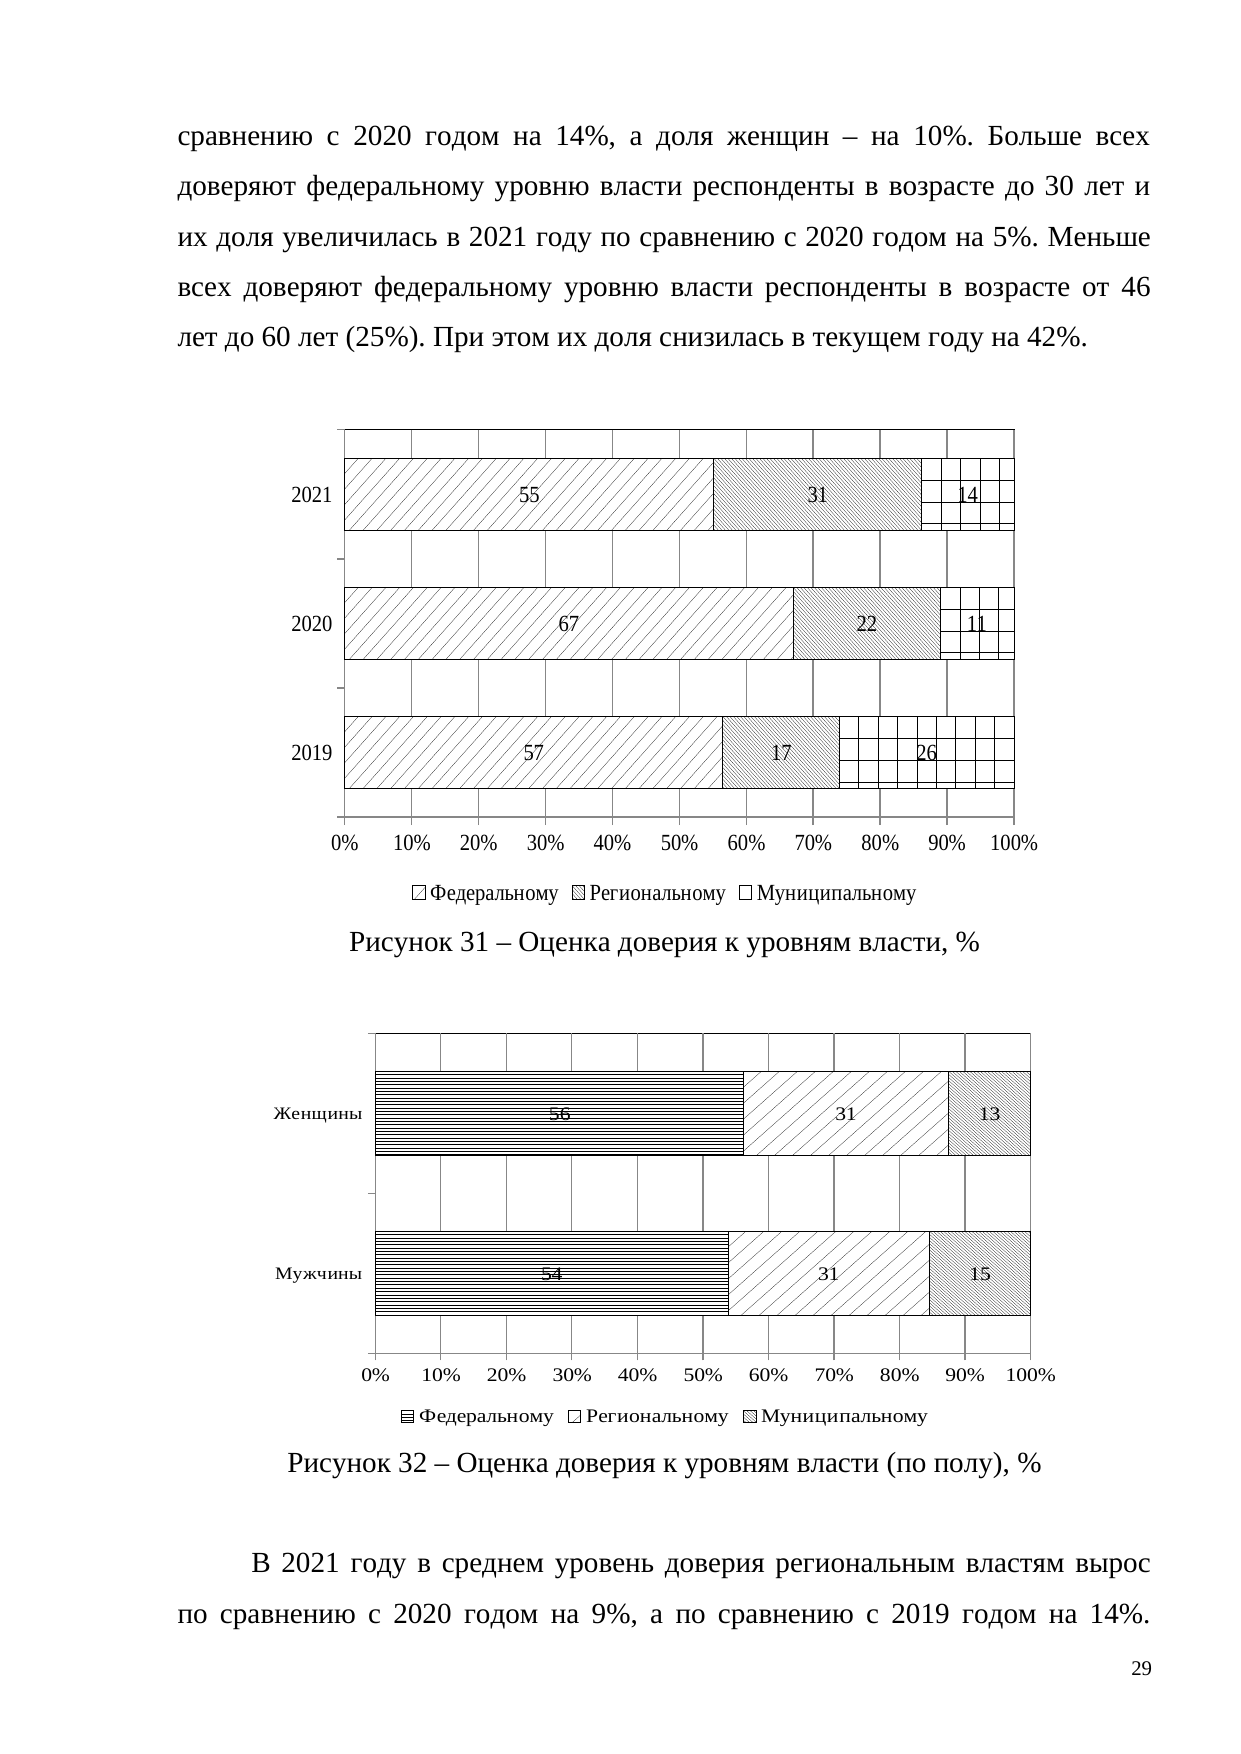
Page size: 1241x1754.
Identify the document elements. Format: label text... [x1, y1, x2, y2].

text Рисунок 31 – Оценка доверия к уровням власти, % [177, 924, 1152, 958]
text Рисунок 32 – Оценка доверия к уровням власти (по полу), % [177, 1445, 1152, 1478]
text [177, 118, 1152, 353]
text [177, 1546, 1152, 1629]
